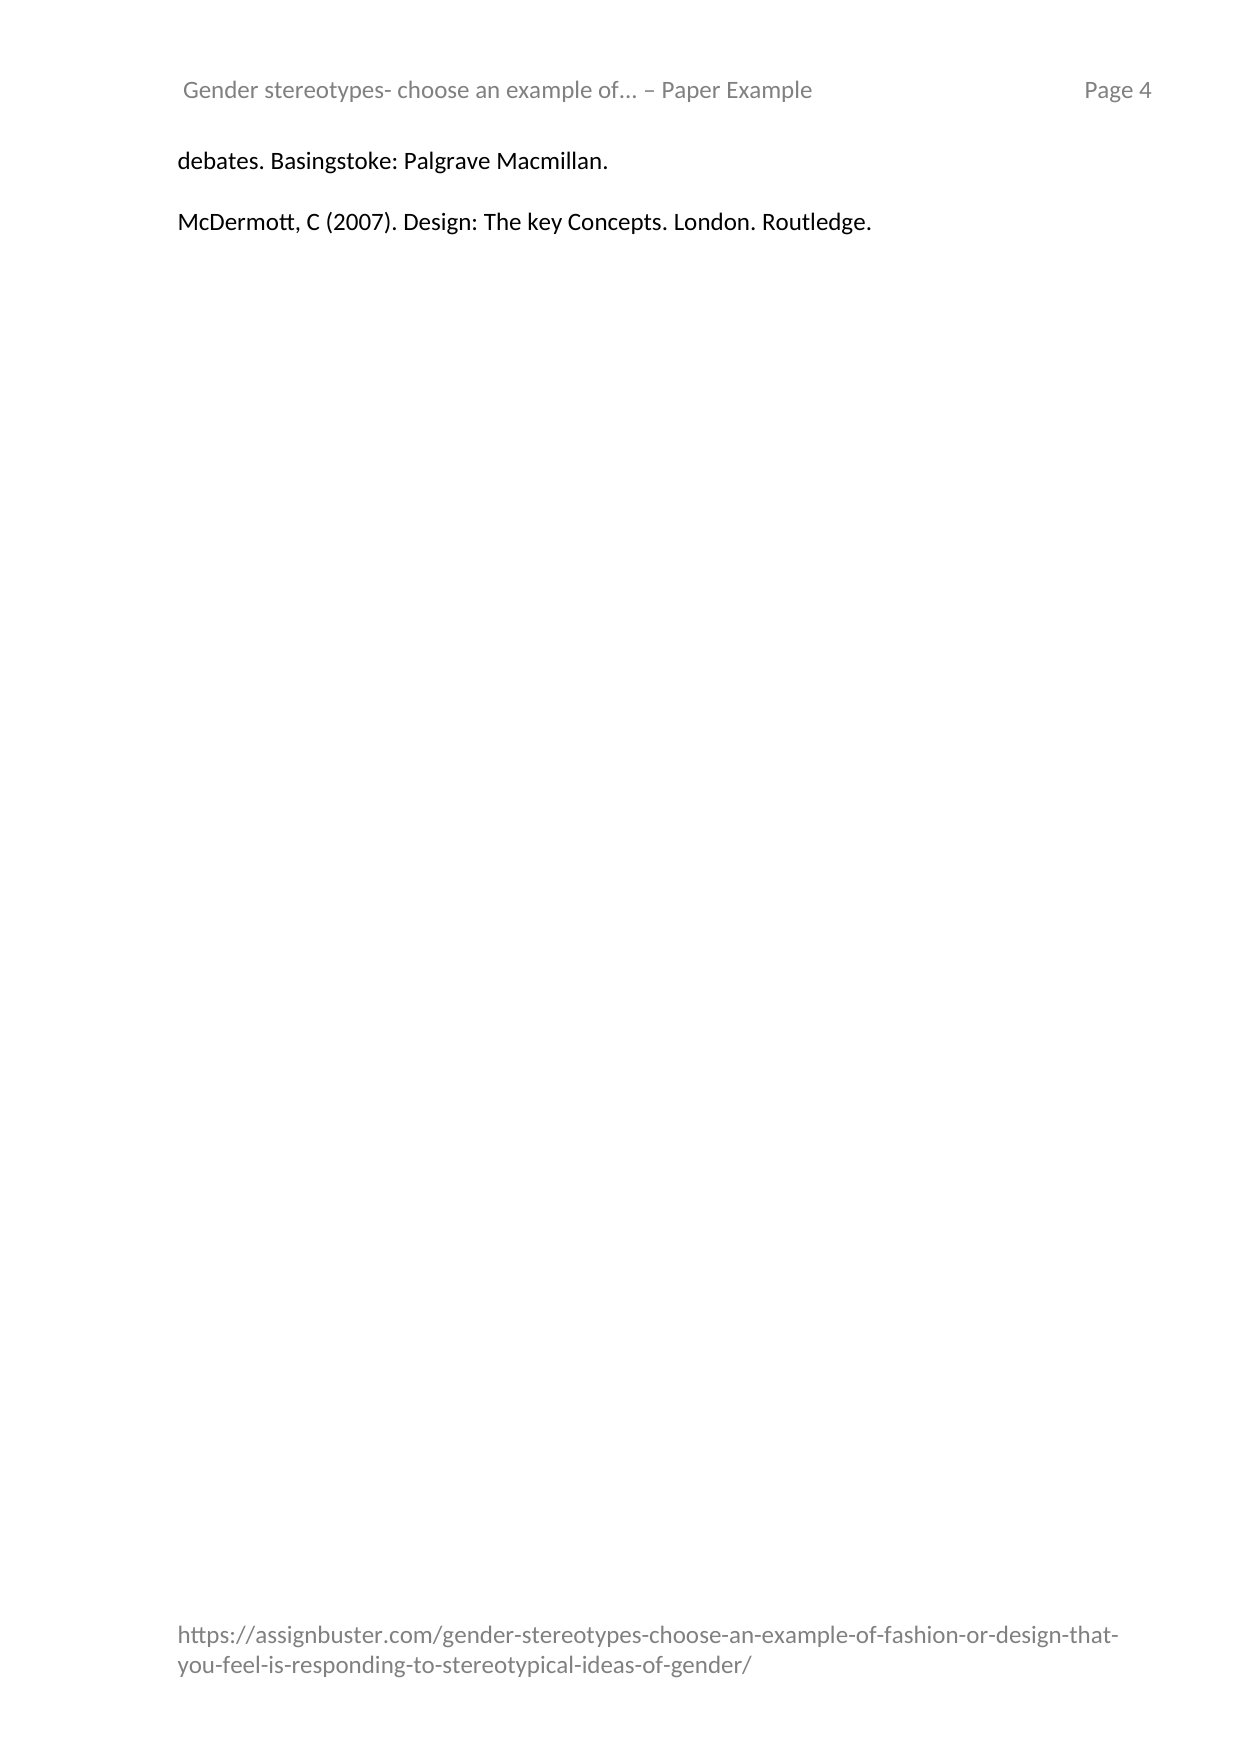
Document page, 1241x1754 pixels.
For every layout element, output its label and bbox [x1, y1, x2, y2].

text [177, 145, 1152, 237]
